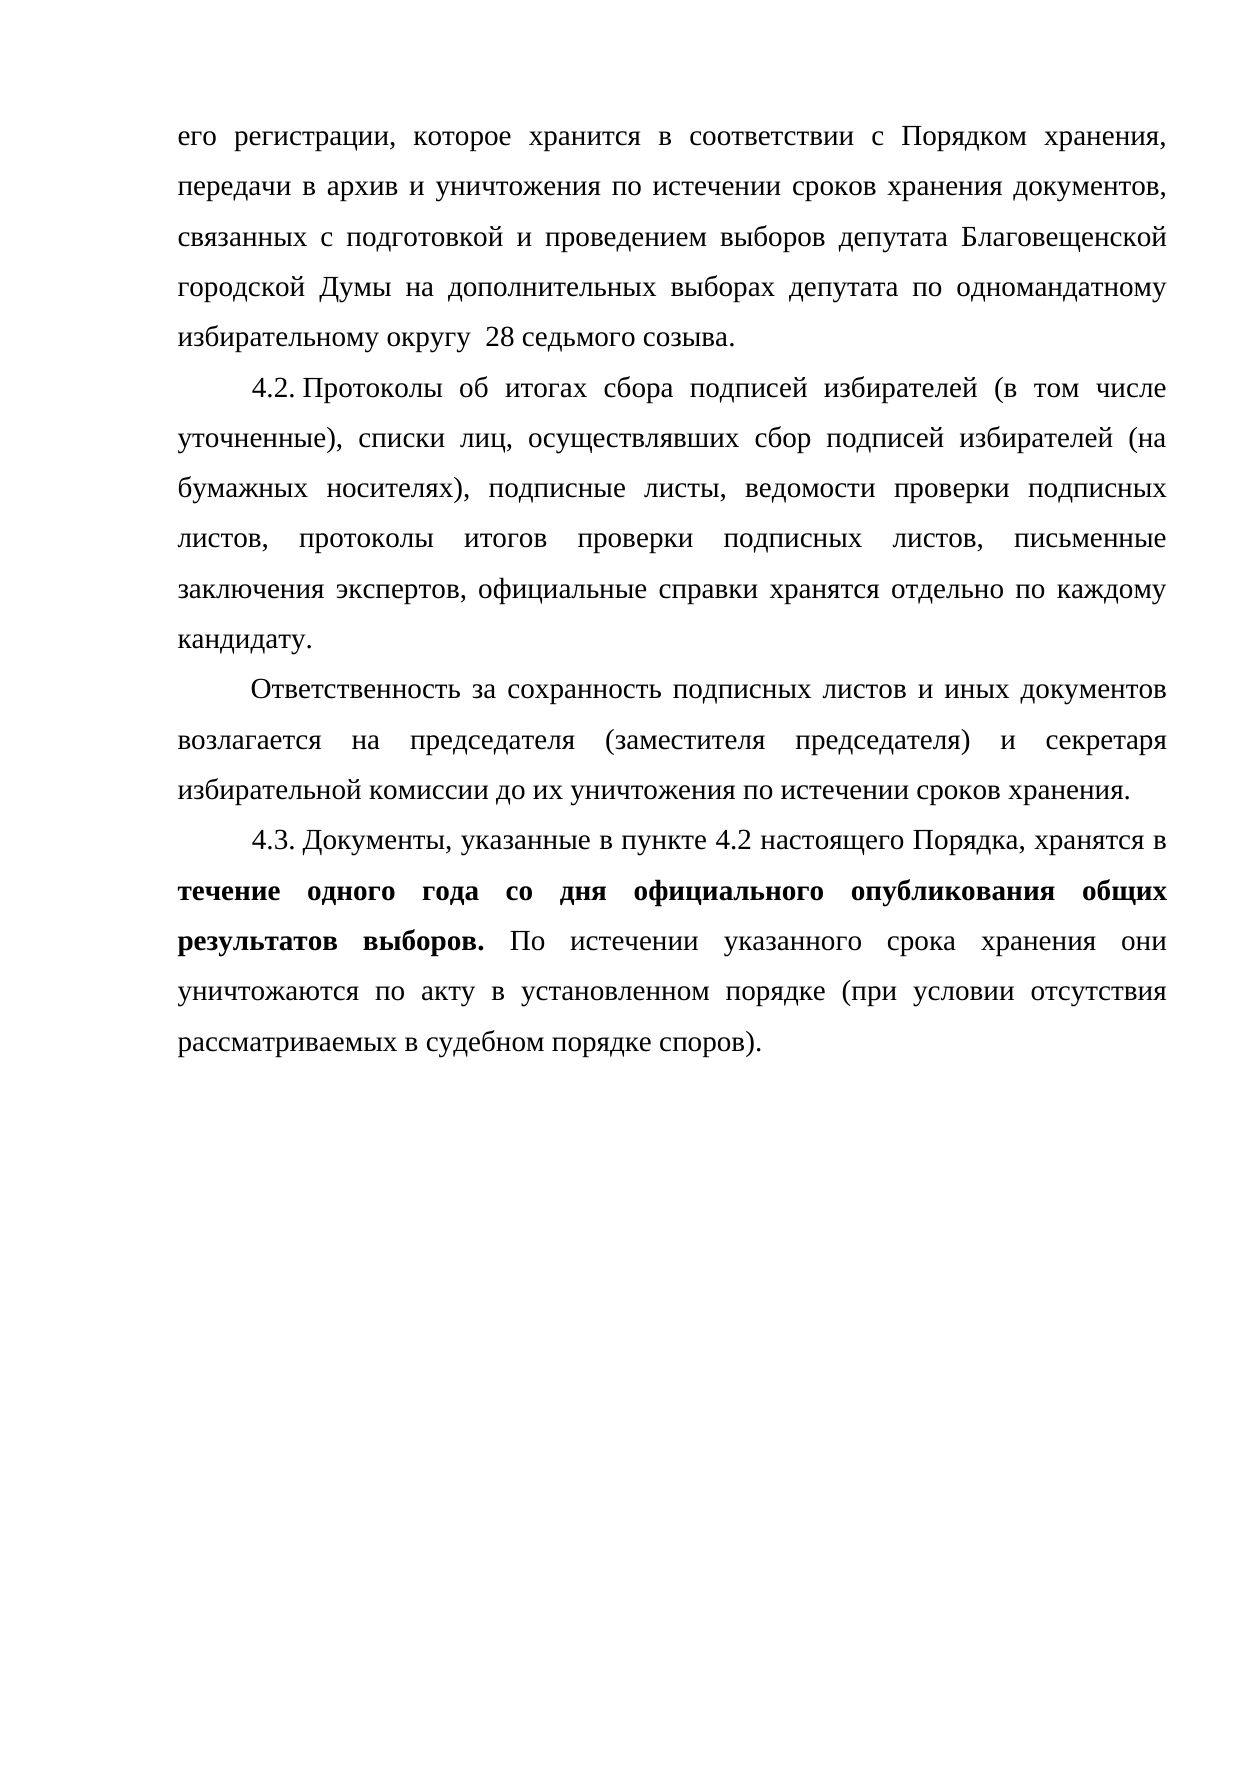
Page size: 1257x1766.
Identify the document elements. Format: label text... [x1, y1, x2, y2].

list Протоколы об итогах сбора подписей избирателей (в том числе уточненные), списки лиц, осуществлявших сбор подписей избирателей (на бумажных носителях), подписные листы, ведомости проверки подписных листов, протоколы итогов проверки подписных листов, письменные заключения экспертов, официальные справки хранятся отдельно по каждому кандидату. [177, 370, 1168, 655]
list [177, 118, 1168, 353]
text Ответственность за сохранность подписных листов и иных документов возлагается на председателя (заместителя председателя) и секретаря избирательной комиссии до их уничтожения по истечении сроков хранения. [177, 672, 1168, 806]
text 4.3. Документы, указанные в пункте 4.2 настоящего Порядка, хранятся в течение одного года со дня официального опубликования общих результатов выборов. По истечении указанного срока хранения они уничтожаются по акту в установленном порядке (при условии отсутствия рассматриваемых в судебном порядке споров). [177, 822, 1168, 1057]
